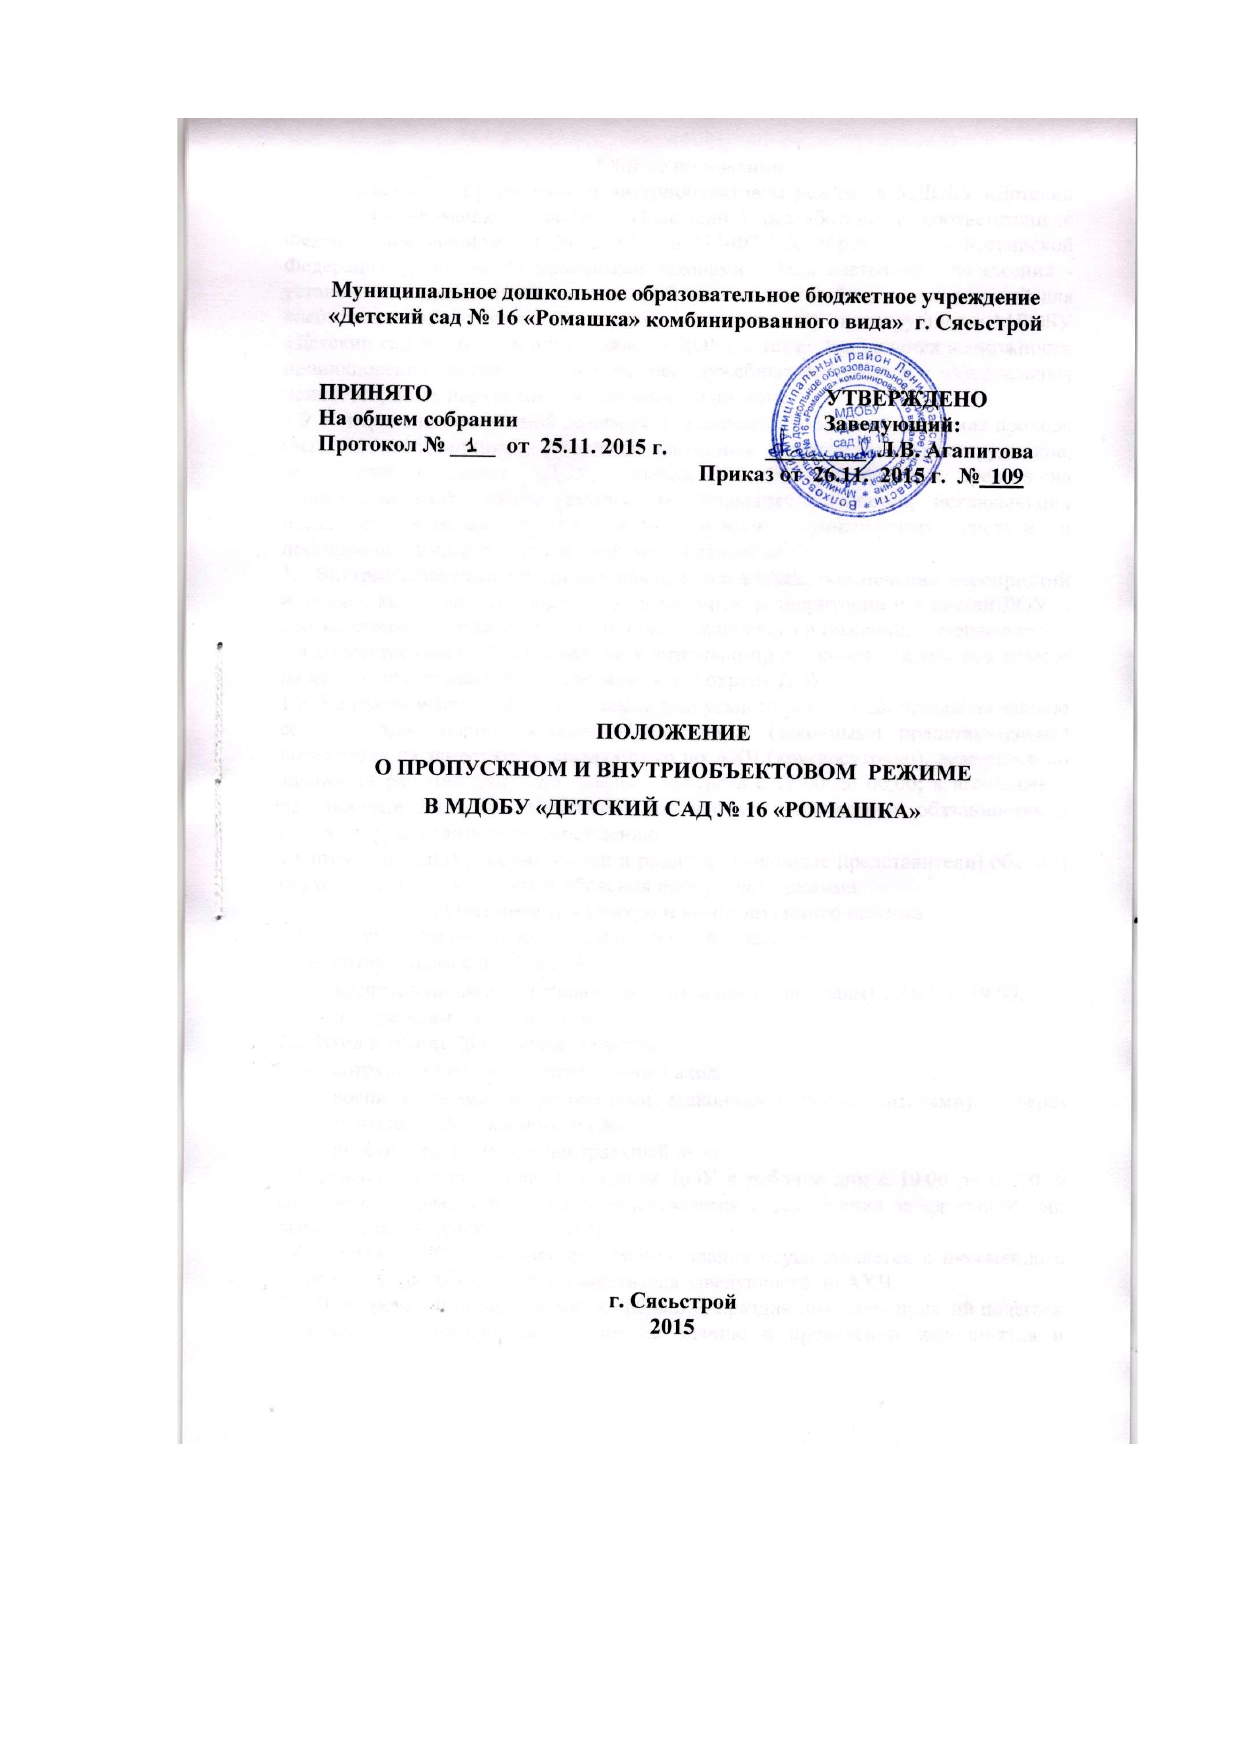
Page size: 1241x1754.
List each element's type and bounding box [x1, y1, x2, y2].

picture [177, 118, 1152, 1458]
